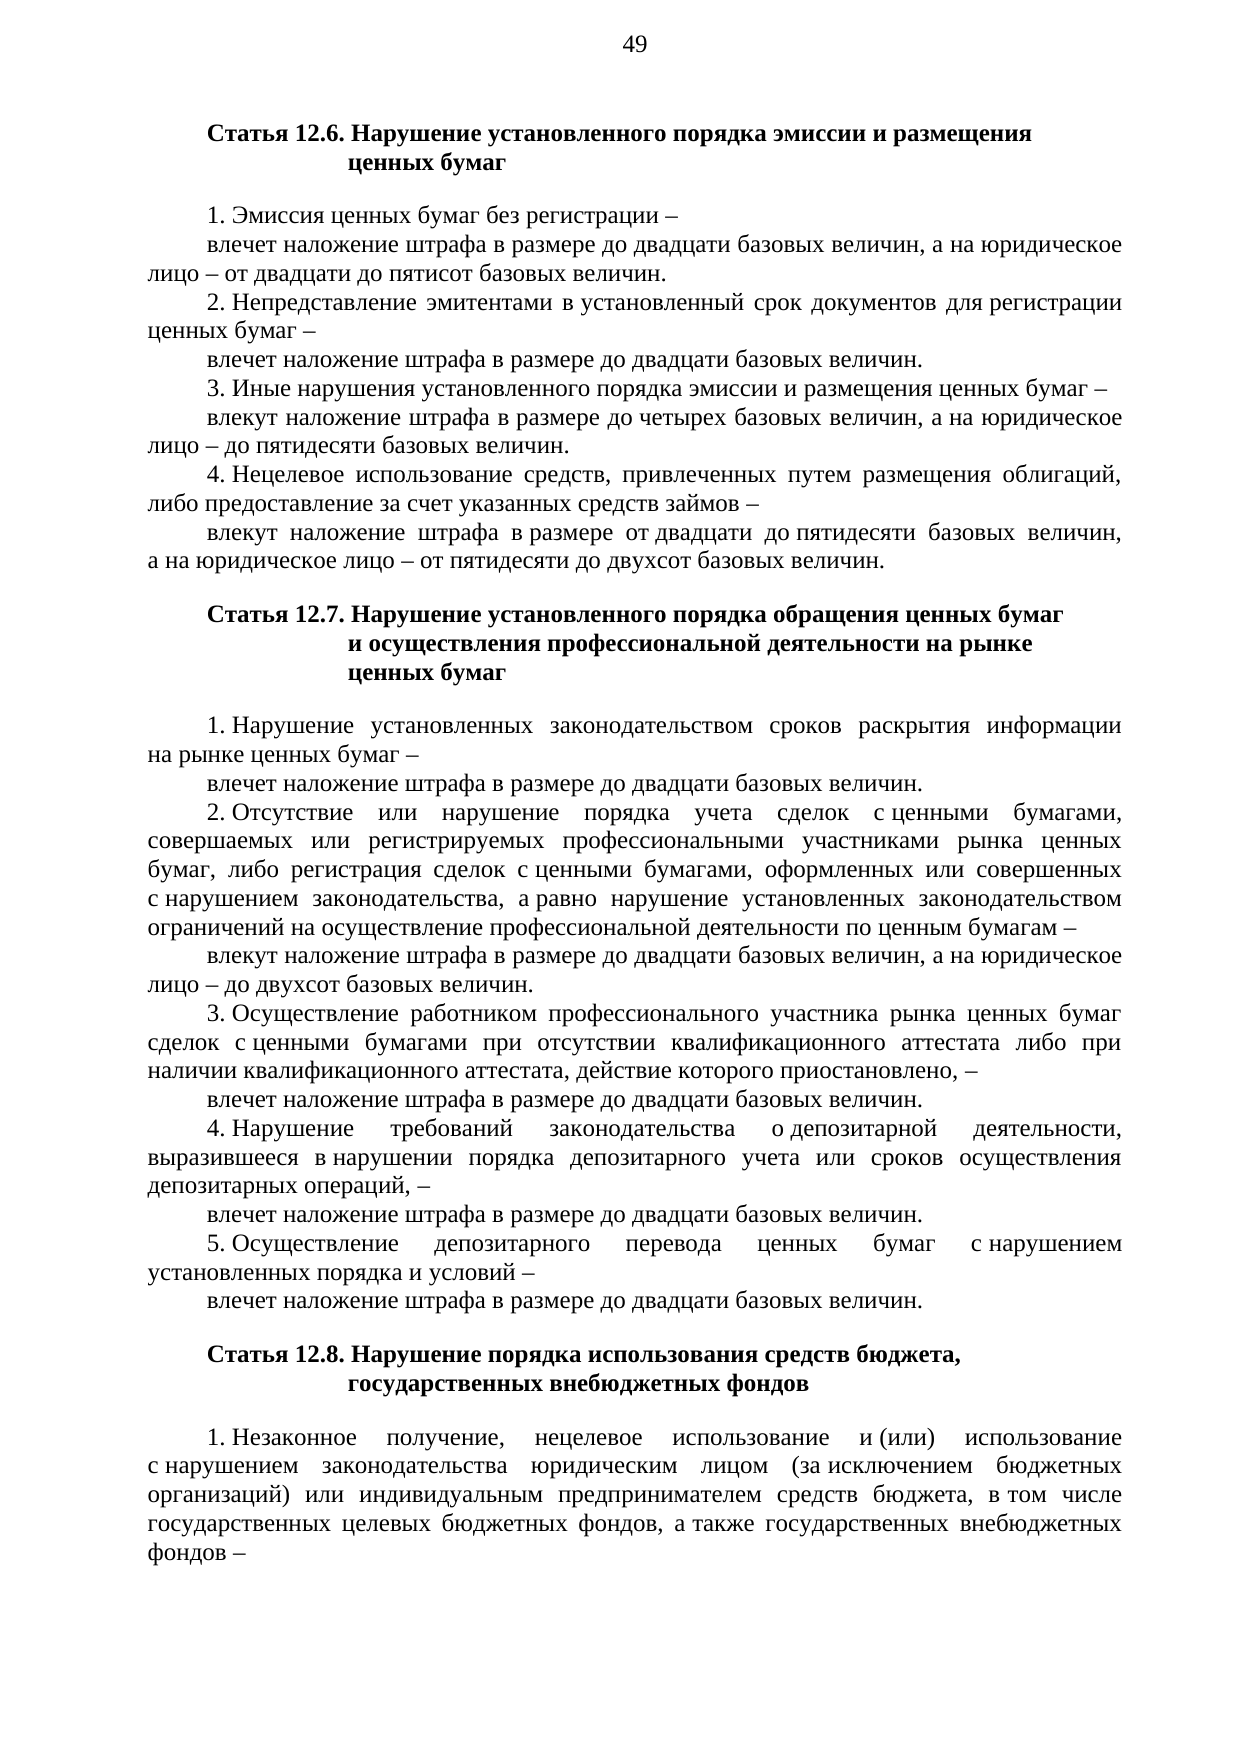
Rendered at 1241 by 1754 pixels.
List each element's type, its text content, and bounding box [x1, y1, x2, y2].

text влечет наложение штрафа в размере до двадцати базовых величин. [147, 1084, 1122, 1113]
text 1. Незаконное получение, нецелевое использование и (или) использование с нарушением законодательства юридическим лицом (за исключением бюджетных организаций) или индивидуальным предпринимателем средств бюджета, в том числе государственных целевых бюджетных фондов, а также государственных внебюджетных фондов – [147, 1422, 1122, 1566]
text влекут наложение штрафа в размере от двадцати до пятидесяти базовых величин, а на юридическое лицо – от пятидесяти до двухсот базовых величин. [147, 517, 1122, 574]
text Статья 12.6. Нарушение установленного порядка эмиссии и размещения ценных бумаг [207, 118, 1122, 176]
text 1. Эмиссия ценных бумаг без регистрации – [147, 201, 1122, 229]
text 3. Осуществление работником профессионального участника рынка ценных бумаг сделок с ценными бумагами при отсутствии квалификационного аттестата либо при наличии квалификационного аттестата, действие которого приостановлено, – [147, 998, 1122, 1084]
text 1. Нарушение установленных законодательством сроков раскрытия информации на рынке ценных бумаг – [147, 711, 1122, 768]
text влечет наложение штрафа в размере до двадцати базовых величин. [147, 768, 1122, 797]
text влекут наложение штрафа в размере до четырех базовых величин, а на юридическое лицо – до пятидесяти базовых величин. [147, 402, 1122, 459]
text влекут наложение штрафа в размере до двадцати базовых величин, а на юридическое лицо – до двухсот базовых величин. [147, 941, 1122, 998]
text влечет наложение штрафа в размере до двадцати базовых величин, а на юридическое лицо – от двадцати до пятисот базовых величин. [147, 229, 1122, 287]
text Статья 12.7. Нарушение установленного порядка обращения ценных бумаг и осуществления профессиональной деятельности на рынке ценных бумаг [207, 599, 1122, 686]
text 2. Непредставление эмитентами в установленный срок документов для регистрации ценных бумаг – [147, 287, 1122, 344]
text 3. Иные нарушения установленного порядка эмиссии и размещения ценных бумаг – [147, 373, 1122, 402]
text 4. Нецелевое использование средств, привлеченных путем размещения облигаций, либо предоставление за счет указанных средств займов – [147, 459, 1122, 517]
text влечет наложение штрафа в размере до двадцати базовых величин. [147, 1199, 1122, 1228]
text 4. Нарушение требований законодательства о депозитарной деятельности, выразившееся в нарушении порядка депозитарного учета или сроков осуществления депозитарных операций, – [147, 1113, 1122, 1199]
text влечет наложение штрафа в размере до двадцати базовых величин. [147, 1286, 1122, 1314]
text влечет наложение штрафа в размере до двадцати базовых величин. [147, 344, 1122, 373]
text Статья 12.8. Нарушение порядка использования средств бюджета, государственных внебюджетных фондов [207, 1339, 1122, 1397]
text 5. Осуществление депозитарного перевода ценных бумаг с нарушением установленных порядка и условий – [147, 1228, 1122, 1286]
text 2. Отсутствие или нарушение порядка учета сделок с ценными бумагами, совершаемых или регистрируемых профессиональными участниками рынка ценных бумаг, либо регистрация сделок с ценными бумагами, оформленных или совершенных с нарушением законодательства, а равно нарушение установленных законодательством ограничений на осуществление профессиональной деятельности по ценным бумагам – [147, 797, 1122, 941]
